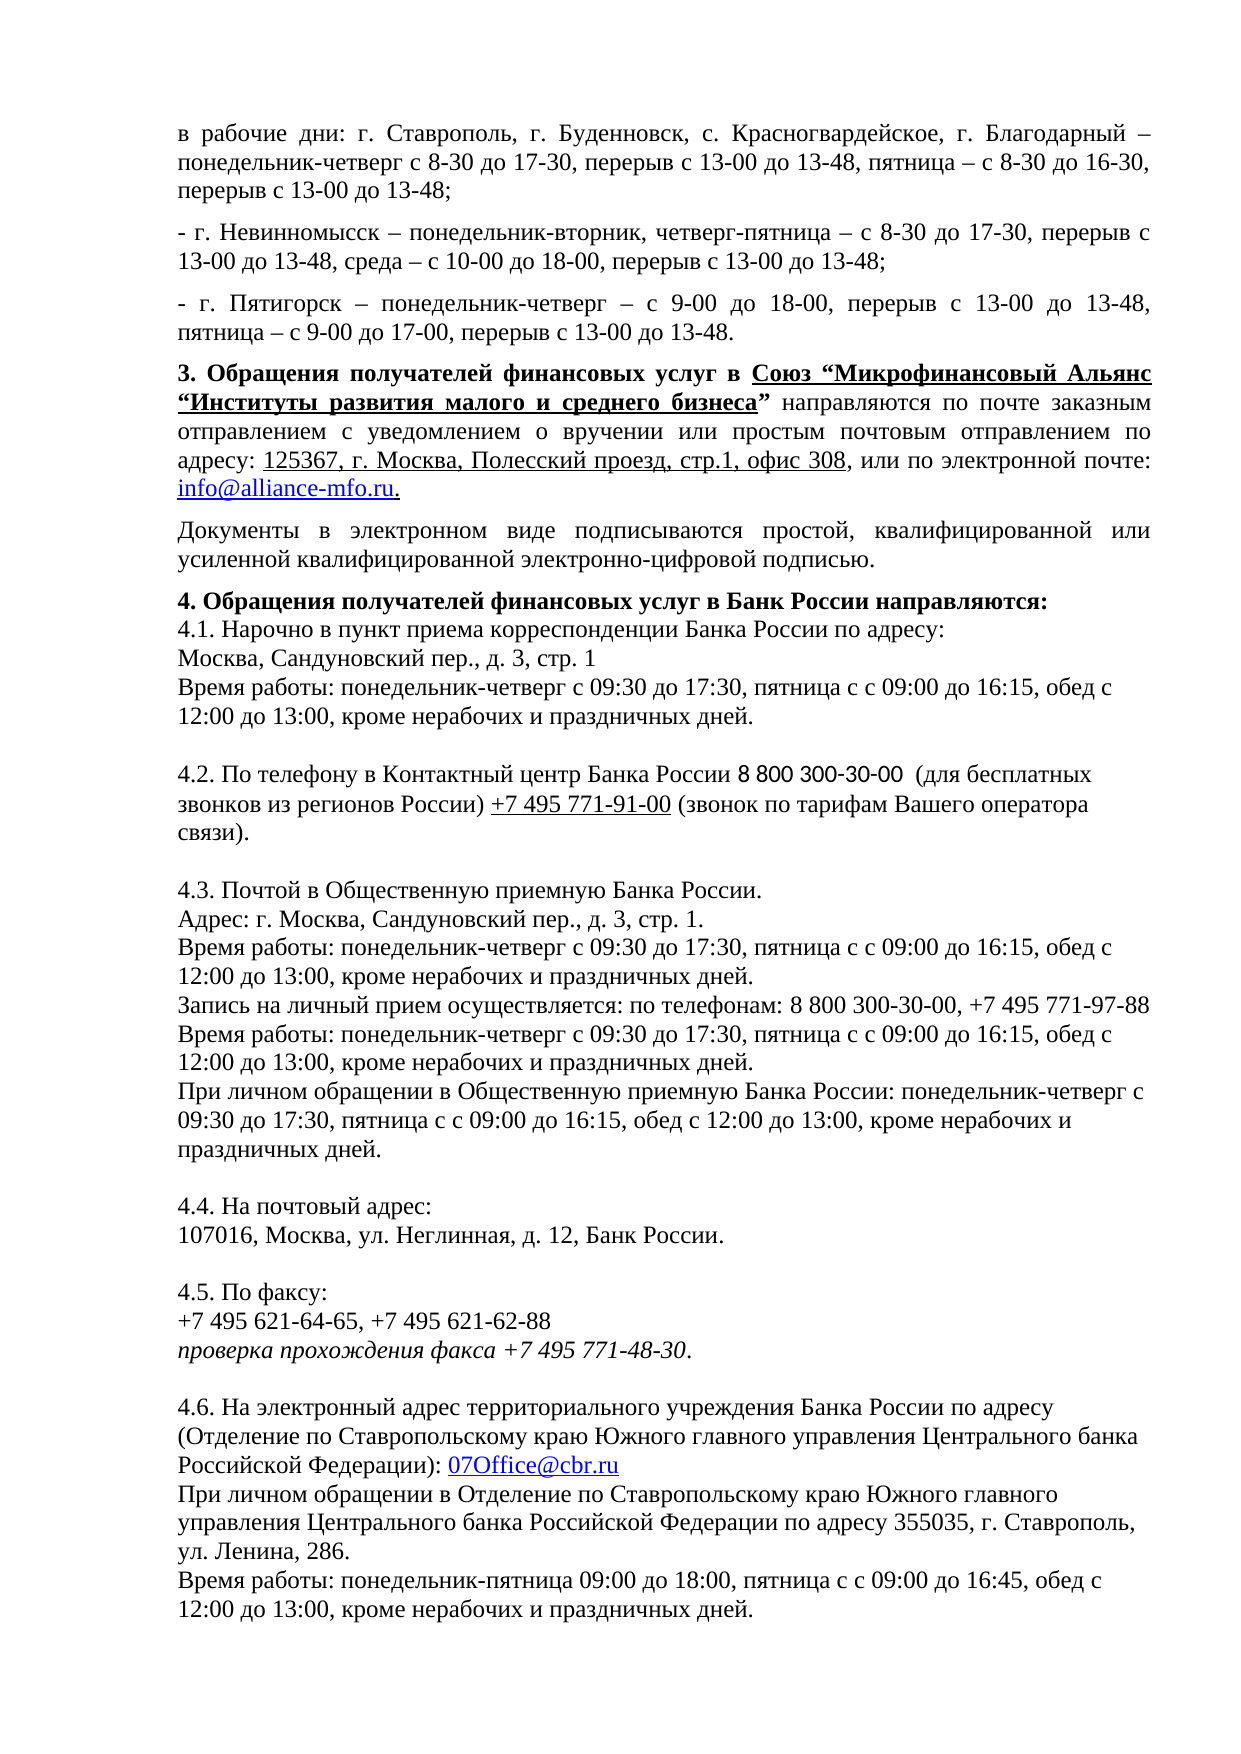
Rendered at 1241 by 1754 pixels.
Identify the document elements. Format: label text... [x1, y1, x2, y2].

text 3. Обращения получателей финансовых услуг в Союз “Микрофинансовый Альянс “Институты развития малого и среднего бизнеса” направляются по почте заказным отправлением с уведомлением о вручении или простым почтовым отправлением по адресу: 125367, г. Москва, Полесский проезд, стр.1, офис 308, или по электронной почте: info@alliance-mfo.ru. [177, 358, 1152, 502]
text При личном обращении в Общественную приемную Банка России: понедельник-четверг с 09:30 до 17:30, пятница с с 09:00 до 16:15, обед с 12:00 до 13:00, кроме нерабочих и праздничных дней. [177, 1076, 1152, 1162]
text 4.3. Почтой в Общественную приемную Банка России. [177, 875, 1152, 904]
text 4.4. На почтовый адрес: [177, 1191, 1152, 1220]
text 4. Обращения получателей финансовых услуг в Банк России направляются: [177, 586, 1152, 614]
text Документы в электронном виде подписываются простой, квалифицированной или усиленной квалифицированной электронно-цифровой подписью. [177, 515, 1152, 573]
text 4.6. На электронный адрес территориального учреждения Банка России по адресу (Отделение по Ставропольскому краю Южного главного управления Центрального банка Российской Федерации): 07Office@cbr.ru [177, 1392, 1152, 1479]
text +7 495 621-64-65, +7 495 621-62-88 [177, 1306, 1152, 1335]
text При личном обращении в Отделение по Ставропольскому краю Южного главного управления Центрального банка Российской Федерации по адресу 355035, г. Ставрополь, ул. Ленина, 286. [177, 1479, 1152, 1565]
text Время работы: понедельник-четверг с 09:30 до 17:30, пятница с с 09:00 до 16:15, обед с 12:00 до 13:00, кроме нерабочих и праздничных дней. [177, 672, 1152, 729]
text 4.1. Нарочно в пункт приема корреспонденции Банка России по адресу: [177, 614, 1152, 643]
text - г. Пятигорск – понедельник-четверг – с 9-00 до 18-00, перерыв с 13-00 до 13-48, пятница – с 9-00 до 17-00, перерыв с 13-00 до 13-48. [177, 288, 1152, 345]
text Время работы: понедельник-четверг с 09:30 до 17:30, пятница с с 09:00 до 16:15, обед с 12:00 до 13:00, кроме нерабочих и праздничных дней. [177, 932, 1152, 990]
text проверка прохождения факса +7 495 771-48-30. [177, 1335, 1152, 1364]
text - г. Невинномысск – понедельник-вторник, четверг-пятница – с 8-30 до 17-30, перерыв с 13-00 до 13-48, среда – с 10-00 до 18-00, перерыв с 13-00 до 13-48; [177, 217, 1152, 275]
text 4.5. По факсу: [177, 1277, 1152, 1306]
text в рабочие дни: г. Ставрополь, г. Буденновск, с. Красногвардейское, г. Благодарный – понедельник-четверг с 8-30 до 17-30, перерыв с 13-00 до 13-48, пятница – с 8-30 до 16-30, перерыв с 13-00 до 13-48; [177, 118, 1152, 204]
text Москва, Сандуновский пер., д. 3, стр. 1 [177, 643, 1152, 672]
text Время работы: понедельник-пятница 09:00 до 18:00, пятница с с 09:00 до 16:45, обед с 12:00 до 13:00, кроме нерабочих и праздничных дней. [177, 1565, 1152, 1622]
text 107016, Москва, ул. Неглинная, д. 12, Банк России. [177, 1220, 1152, 1249]
text Адрес: г. Москва, Сандуновский пер., д. 3, стр. 1. [177, 904, 1152, 932]
text Запись на личный прием осуществляется: по телефонам: 8 800 300-30-00, +7 495 771-97-88 Время работы: понедельник-четверг с 09:30 до 17:30, пятница с с 09:00 до 16:15, обед с 12:00 до 13:00, кроме нерабочих и праздничных дней. [177, 990, 1152, 1076]
text 4.2. По телефону в Контактный центр Банка России 8 800 300-30-00 (для бесплатных звонков из регионов России) +7 495 771-91-00 (звонок по тарифам Вашего оператора связи). [177, 758, 1152, 846]
